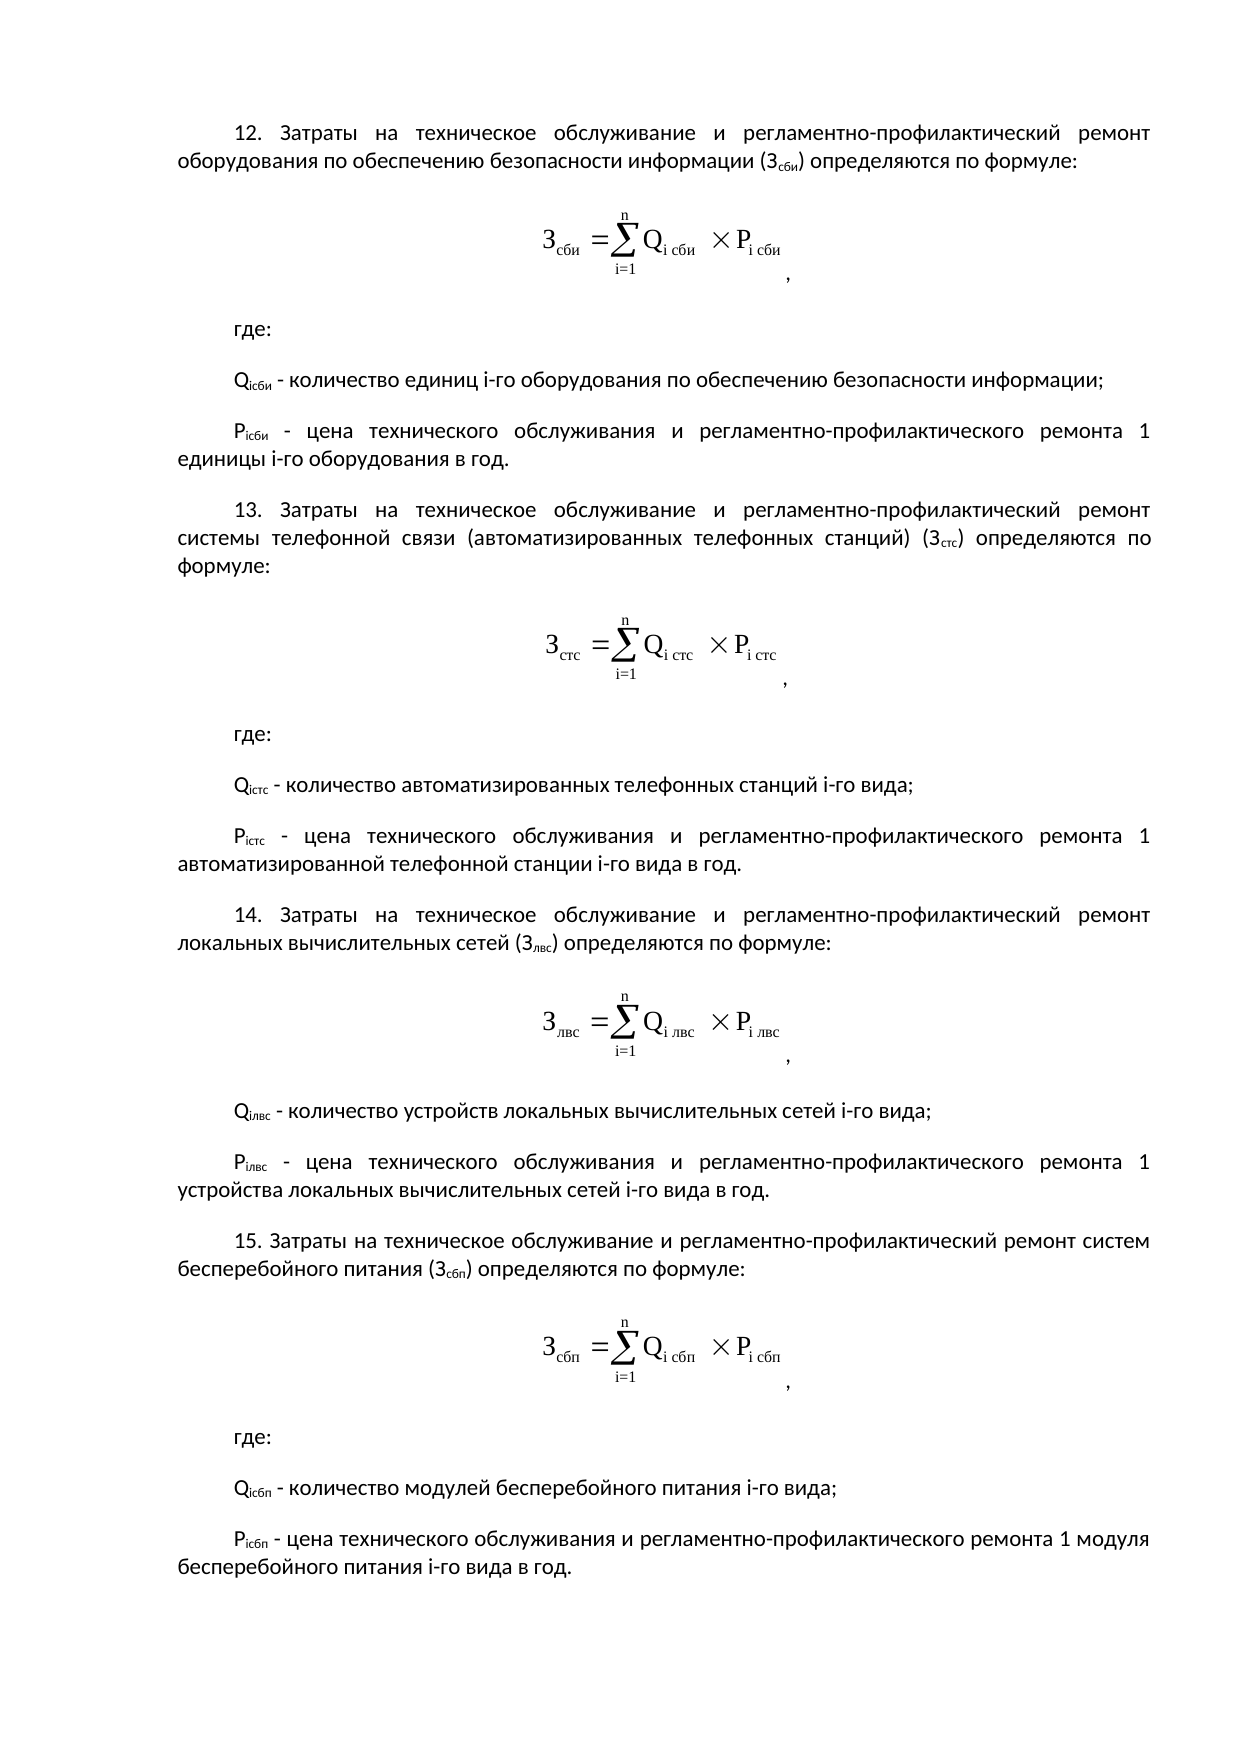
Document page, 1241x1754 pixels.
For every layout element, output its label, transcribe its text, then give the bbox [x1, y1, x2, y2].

text 12. Затраты на техническое обслуживание и регламентно-профилактический ремонт оборудования по обеспечению безопасности информации (Зсби) определяются по формуле: [177, 118, 1152, 174]
text , [177, 202, 1152, 286]
text , [177, 1310, 1152, 1394]
text Qiстс - количество автоматизированных телефонных станций i-го вида; [177, 770, 1152, 798]
text Qiсби - количество единиц i-го оборудования по обеспечению безопасности информации; [177, 365, 1152, 393]
text Qiсбп - количество модулей бесперебойного питания i-го вида; [177, 1473, 1152, 1501]
text Piлвс - цена технического обслуживания и регламентно-профилактического ремонта 1 устройства локальных вычислительных сетей i-го вида в год. [177, 1147, 1152, 1203]
text Piсби - цена технического обслуживания и регламентно-профилактического ремонта 1 единицы i-го оборудования в год. [177, 416, 1152, 472]
text 13. Затраты на техническое обслуживание и регламентно-профилактический ремонт системы телефонной связи (автоматизированных телефонных станций) (Зстс) определяются по формуле: [177, 495, 1152, 579]
text , [177, 984, 1152, 1068]
text Qiлвс - количество устройств локальных вычислительных сетей i-го вида; [177, 1096, 1152, 1124]
text Piсбп - цена технического обслуживания и регламентно-профилактического ремонта 1 модуля бесперебойного питания i-го вида в год. [177, 1524, 1152, 1580]
text , [177, 607, 1152, 691]
text 14. Затраты на техническое обслуживание и регламентно-профилактический ремонт локальных вычислительных сетей (Злвс) определяются по формуле: [177, 900, 1152, 956]
text где: [177, 1422, 1152, 1450]
text Piстс - цена технического обслуживания и регламентно-профилактического ремонта 1 автоматизированной телефонной станции i-го вида в год. [177, 821, 1152, 877]
text где: [177, 314, 1152, 342]
text 15. Затраты на техническое обслуживание и регламентно-профилактический ремонт систем бесперебойного питания (Зсбп) определяются по формуле: [177, 1226, 1152, 1282]
text где: [177, 719, 1152, 747]
